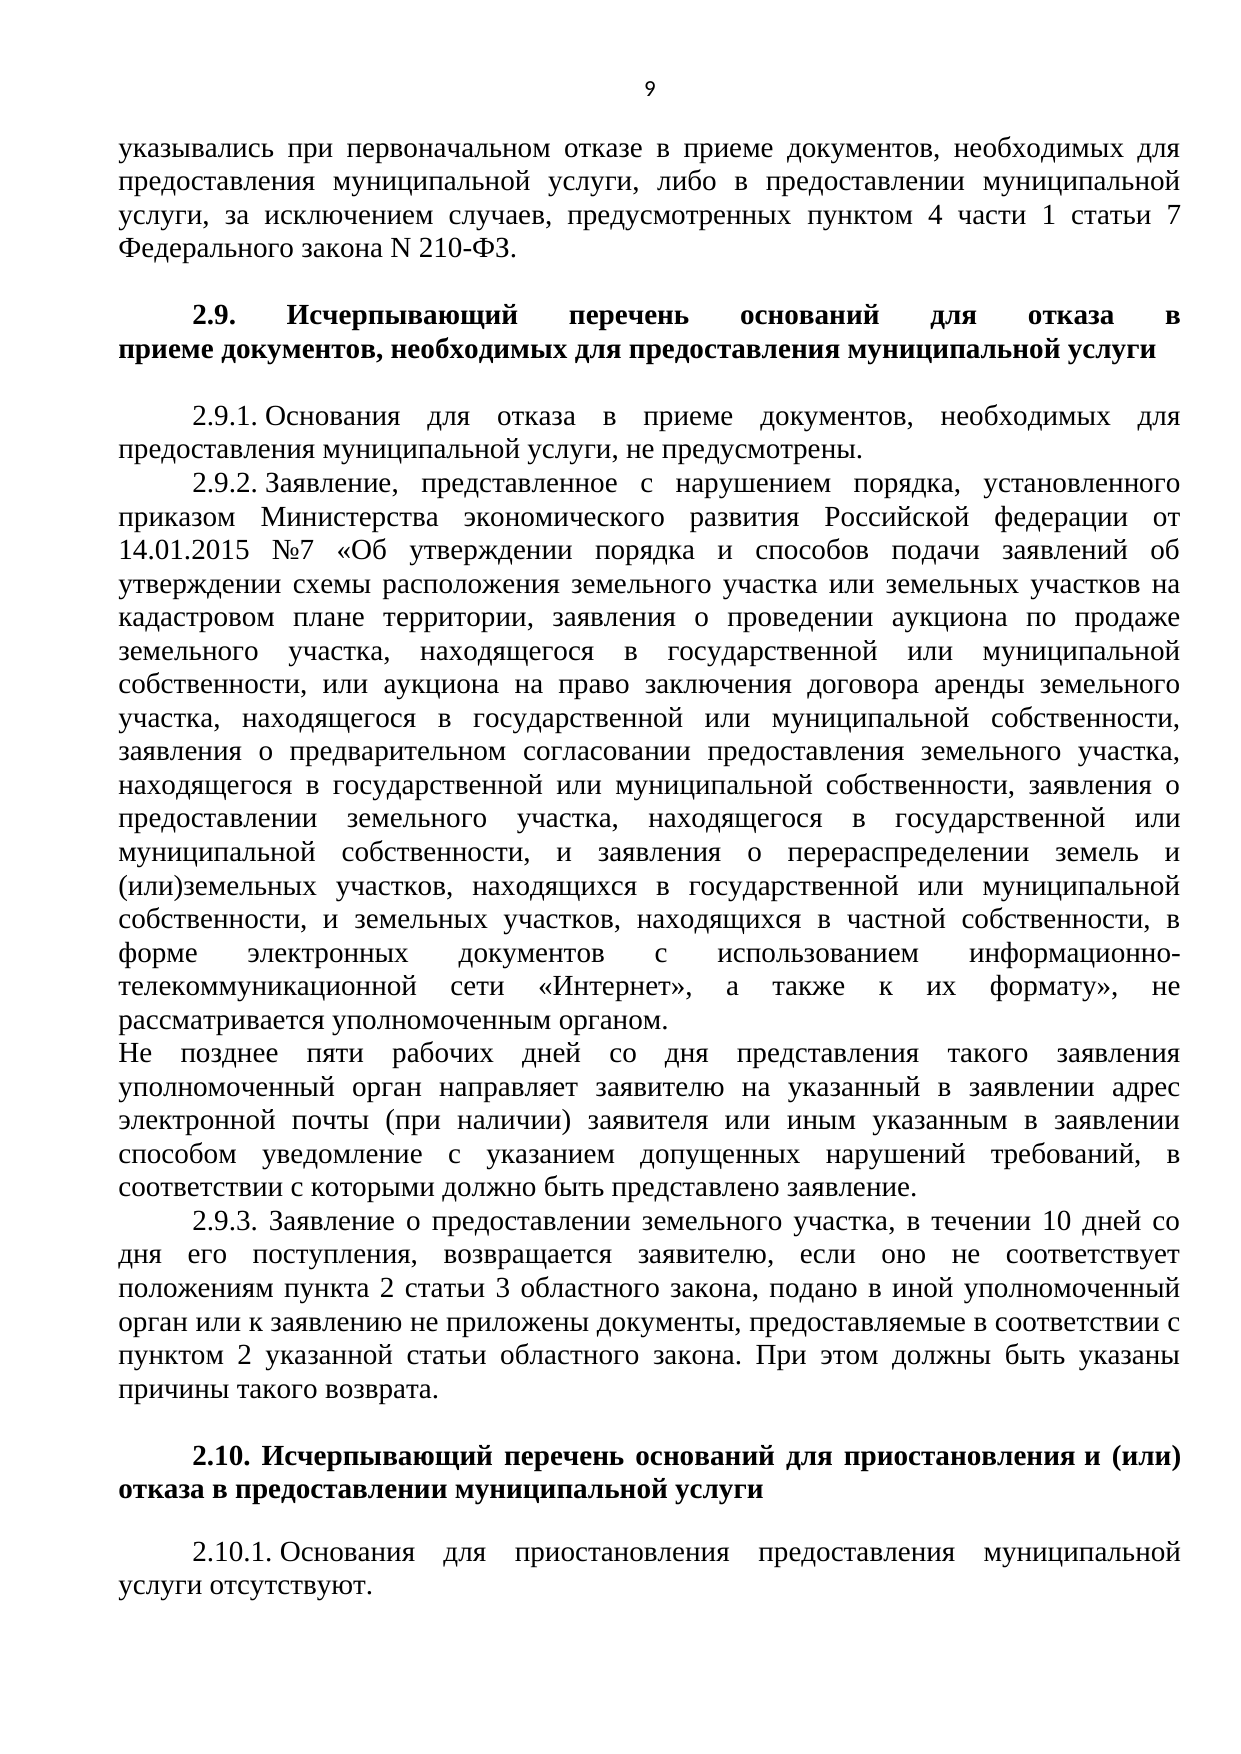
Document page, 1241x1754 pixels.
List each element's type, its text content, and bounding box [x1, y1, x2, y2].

text 2.10.1. Основания для приостановления предоставления муниципальной услуги отсутствуют. [118, 1534, 1181, 1601]
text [118, 130, 1181, 264]
text 2.9. Исчерпывающий перечень оснований для отказа в приеме документов, необходимых для предоставления муниципальной услуги [118, 297, 1181, 364]
text 2.9.2. Заявление, представленное с нарушением порядка, установленного приказом Министерства экономического развития Российской федерации от 14.01.2015 №7 «Об утверждении порядка и способов подачи заявлений об утверждении схемы расположения земельного участка или земельных участков на кадастровом плане территории, заявления о проведении аукциона по продаже земельного участка, находящегося в государственной или муниципальной собственности, или аукциона на право заключения договора аренды земельного участка, находящегося в государственной или муниципальной собственности, заявления о предварительном согласовании предоставления земельного участка, находящегося в государственной или муниципальной собственности, заявления о предоставлении земельного участка, находящегося в государственной или муниципальной собственности, и заявления о перераспределении земель и (или)земельных участков, находящихся в государственной или муниципальной собственности, и земельных участков, находящихся в частной собственности, в форме электронных документов с использованием информационно-телекоммуникационной сети «Интернет», а также к их формату», не рассматривается уполномоченным органом. [118, 465, 1181, 1035]
text 2.9.1. Основания для отказа в приеме документов, необходимых для предоставления муниципальной услуги, не предусмотрены. [118, 398, 1181, 465]
text 2.10. Исчерпывающий перечень оснований для приостановления и (или) отказа в предоставлении муниципальной услуги [118, 1438, 1181, 1505]
text 2.9.3. Заявление о предоставлении земельного участка, в течении 10 дней со дня его поступления, возвращается заявителю, если оно не соответствует положениям пункта 2 статьи 3 областного закона, подано в иной уполномоченный орган или к заявлению не приложены документы, предоставляемые в соответствии с пунктом 2 указанной статьи областного закона. При этом должны быть указаны причины такого возврата. [118, 1203, 1181, 1404]
text Не позднее пяти рабочих дней со дня представления такого заявления уполномоченный орган направляет заявителю на указанный в заявлении адрес электронной почты (при наличии) заявителя или иным указанным в заявлении способом уведомление с указанием допущенных нарушений требований, в соответствии с которыми должно быть представлено заявление. [118, 1035, 1181, 1203]
